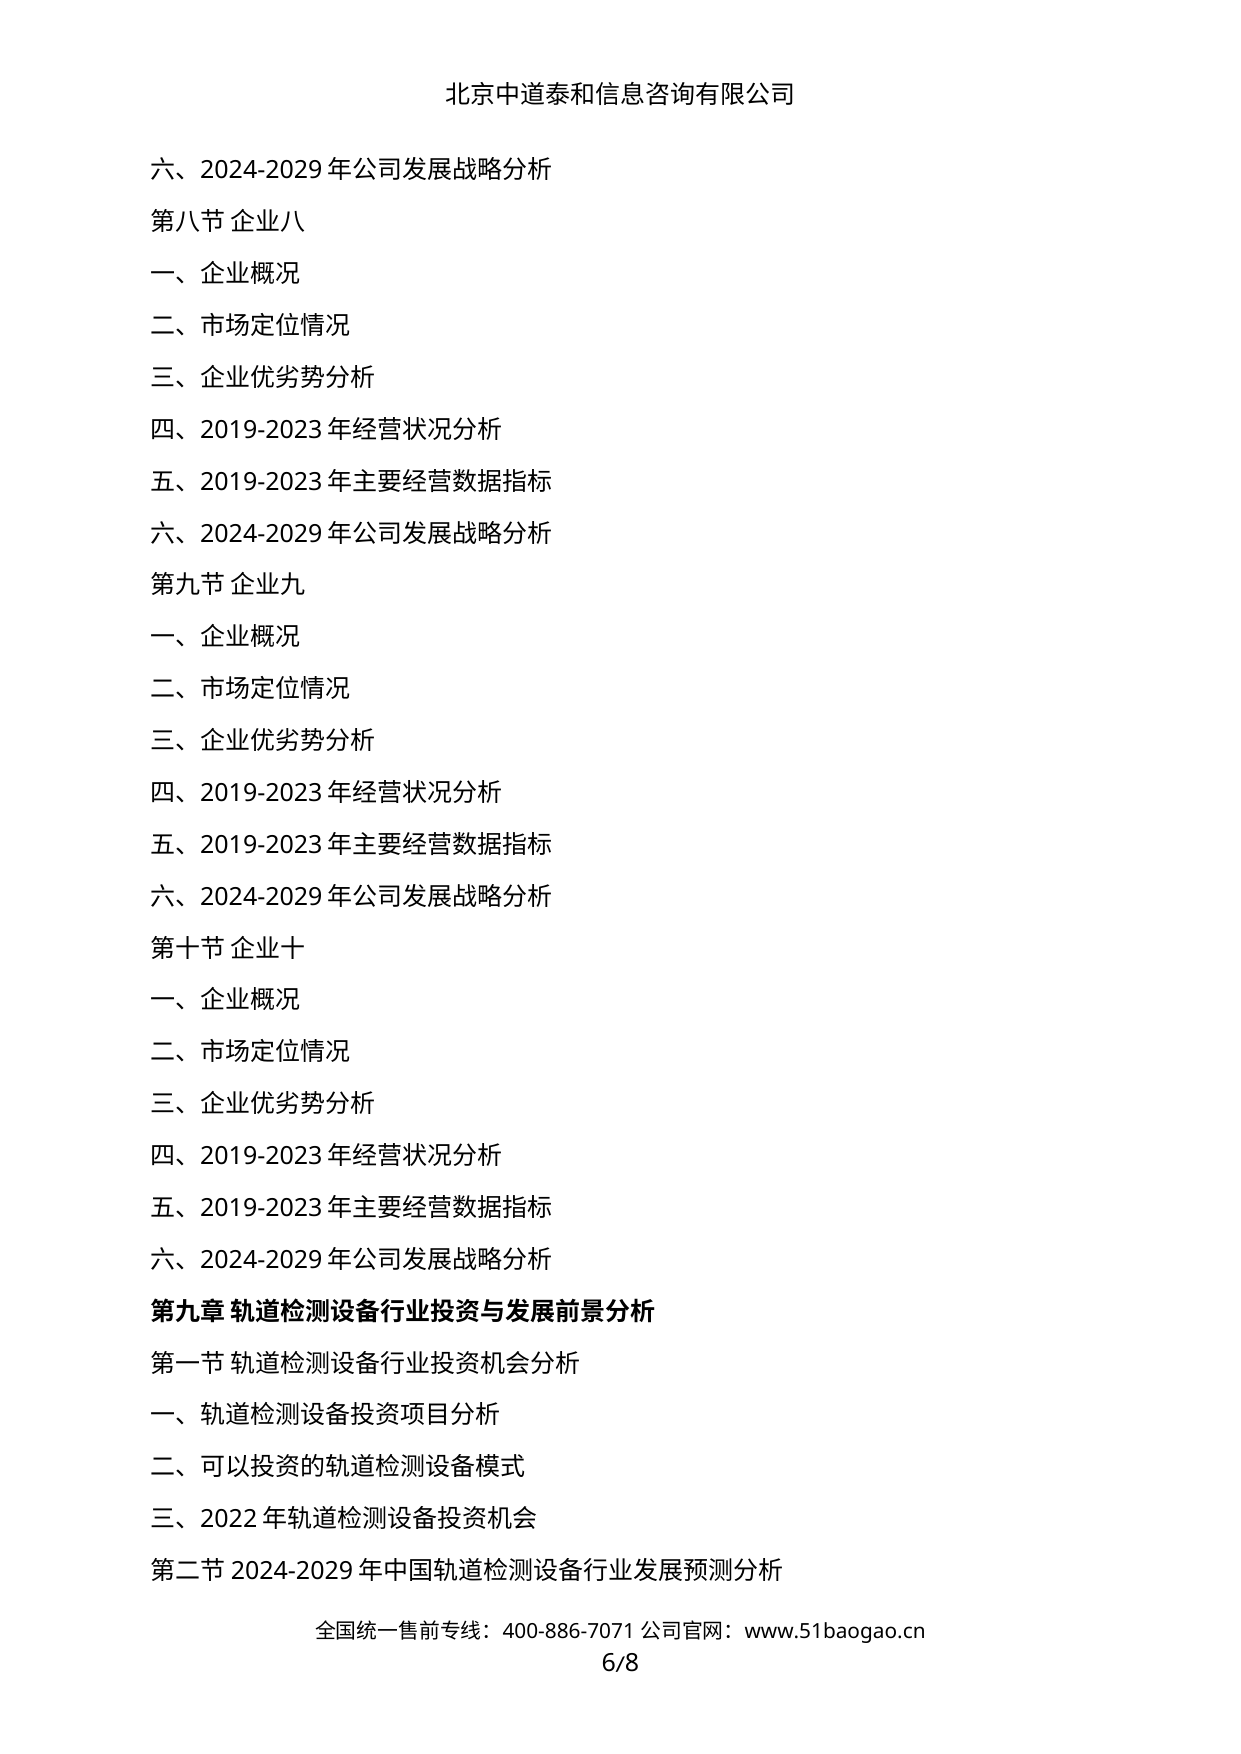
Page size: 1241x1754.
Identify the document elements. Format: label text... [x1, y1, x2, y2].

text 三、企业优劣势分析 [150, 1084, 1090, 1120]
text 第九节 企业九 [150, 565, 1090, 601]
text 一、企业概况 [150, 617, 1090, 653]
text 第二节 2024-2029年中国轨道检测设备行业发展预测分析 [150, 1551, 1090, 1587]
text 一、轨道检测设备投资项目分析 [150, 1395, 1090, 1431]
text 六、2024-2029年公司发展战略分析 [150, 1239, 1090, 1276]
text 二、市场定位情况 [150, 306, 1090, 342]
text 一、企业概况 [150, 980, 1090, 1016]
text 五、2019-2023年主要经营数据指标 [150, 824, 1090, 861]
text 第九章 轨道检测设备行业投资与发展前景分析 [150, 1291, 1090, 1327]
text 二、市场定位情况 [150, 1032, 1090, 1068]
text 第一节 轨道检测设备行业投资机会分析 [150, 1343, 1090, 1379]
text 五、2019-2023年主要经营数据指标 [150, 461, 1090, 497]
text 二、可以投资的轨道检测设备模式 [150, 1447, 1090, 1483]
text 五、2019-2023年主要经营数据指标 [150, 1187, 1090, 1224]
text 四、2019-2023年经营状况分析 [150, 1136, 1090, 1172]
text 二、市场定位情况 [150, 669, 1090, 705]
text 三、2022年轨道检测设备投资机会 [150, 1499, 1090, 1535]
text 四、2019-2023年经营状况分析 [150, 772, 1090, 809]
text 六、2024-2029年公司发展战略分析 [150, 876, 1090, 912]
text 一、企业概况 [150, 254, 1090, 290]
text 三、企业优劣势分析 [150, 721, 1090, 757]
text 三、企业优劣势分析 [150, 357, 1090, 394]
text 六、2024-2029年公司发展战略分析 [150, 513, 1090, 549]
text 第八节 企业八 [150, 202, 1090, 238]
text 第十节 企业十 [150, 928, 1090, 964]
text 四、2019-2023年经营状况分析 [150, 409, 1090, 446]
text 六、2024-2029年公司发展战略分析 [150, 150, 1090, 186]
